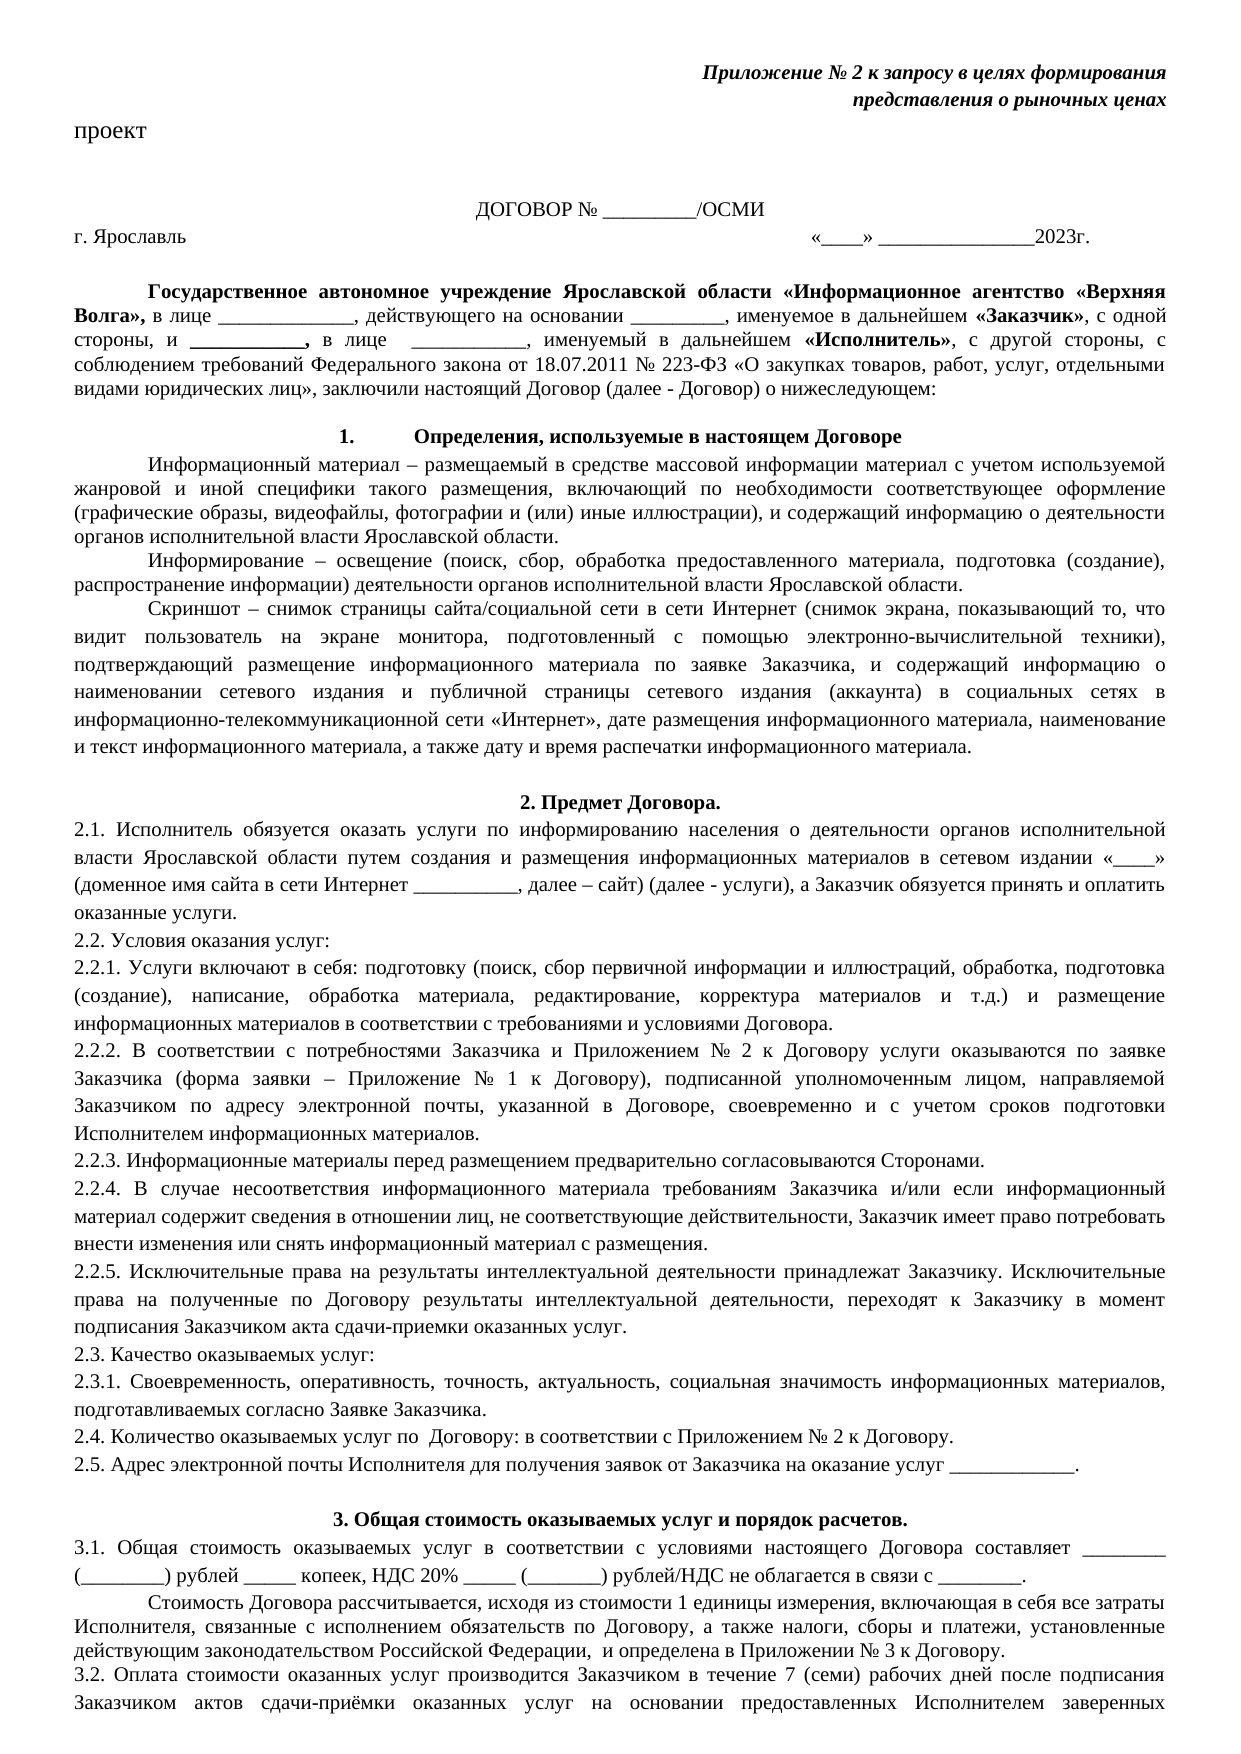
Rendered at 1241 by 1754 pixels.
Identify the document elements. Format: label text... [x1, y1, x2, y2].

text Государственное автономное учреждение Ярославской области «Информационное агентство «Верхняя Волга», в лице _____________, действующего на основании _________, именуемое в дальнейшем «Заказчик», с одной стороны, и ___________, в лице ___________, именуемый в дальнейшем «Исполнитель», с другой стороны, с соблюдением требований Федерального закона от 18.07.2011 № 223-ФЗ «О закупках товаров, работ, услуг, отдельными видами юридических лиц», заключили настоящий Договор (далее - Договор) о нижеследующем: [74, 279, 1167, 399]
text 2.4. Количество оказываемых услуг по Договору: в соответствии с Приложением № 2 к Договору. [74, 1424, 1167, 1448]
text Информирование – освещение (поиск, сбор, обработка предоставленного материала, подготовка (создание), распространение информации) деятельности органов исполнительной власти Ярославской области. [74, 548, 1167, 596]
text 2.2.3. Информационные материалы перед размещением предварительно согласовываются Сторонами. [74, 1148, 1167, 1172]
text ДОГОВОР № _________/ОСМИ [74, 196, 1167, 221]
text Стоимость Договора рассчитывается, исходя из стоимости 1 единицы измерения, включающая в себя все затраты Исполнителя, связанные с исполнением обязательств по Договору, а также налоги, сборы и платежи, установленные действующим законодательством Российской Федерации, и определена в Приложении № 3 к Договору. [74, 1590, 1167, 1662]
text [74, 1662, 1167, 1714]
text 2.2. Условия оказания услуг: [74, 928, 1167, 952]
text 2. Предмет Договора. [74, 789, 1167, 814]
text 2.1. Исполнитель обязуется оказать услуги по информированию населения о деятельности органов исполнительной власти Ярославской области путем создания и размещения информационных материалов в сетевом издании «____» (доменное имя сайта в сети Интернет __________, далее – сайт) (далее - услуги), а Заказчик обязуется принять и оплатить оказанные услуги. [74, 817, 1167, 924]
text 2.5. Адрес электронной почты Исполнителя для получения заявок от Заказчика на оказание услуг ____________. [74, 1452, 1167, 1476]
text г. Ярославль «____» _______________2023г. [74, 224, 1167, 248]
text 3. Общая стоимость оказываемых услуг и порядок расчетов. [74, 1507, 1167, 1531]
text 2.3. Качество оказываемых услуг: [74, 1342, 1167, 1366]
text 2.2.5. Исключительные права на результаты интеллектуальной деятельности принадлежат Заказчику. Исключительные права на полученные по Договору результаты интеллектуальной деятельности, переходят к Заказчику в момент подписания Заказчиком акта сдачи-приемки оказанных услуг. [74, 1259, 1167, 1338]
text проект [74, 115, 1167, 144]
text Скриншот – снимок страницы сайта/социальной сети в сети Интернет (снимок экрана, показывающий то, что видит пользователь на экране монитора, подготовленный с помощью электронно-вычислительной техники), подтверждающий размещение информационного материала по заявке Заказчика, и содержащий информацию о наименовании сетевого издания и публичной страницы сетевого издания (аккаунта) в социальных сетях в информационно-телекоммуникационной сети «Интернет», дате размещения информационного материала, наименование и текст информационного материала, а также дату и время распечатки информационного материала. [74, 596, 1167, 758]
text 2.3.1. Своевременность, оперативность, точность, актуальность, социальная значимость информационных материалов, подготавливаемых согласно Заявке Заказчика. [74, 1369, 1167, 1421]
text 2.2.2. В соответствии с потребностями Заказчика и Приложением № 2 к Договору услуги оказываются по заявке Заказчика (форма заявки – Приложение № 1 к Договору), подписанной уполномоченным лицом, направляемой Заказчиком по адресу электронной почты, указанной в Договоре, своевременно и с учетом сроков подготовки Исполнителем информационных материалов. [74, 1038, 1167, 1145]
text Информационный материал – размещаемый в средстве массовой информации материал с учетом используемой жанровой и иной специфики такого размещения, включающий по необходимости соответствующее оформление (графические образы, видеофайлы, фотографии и (или) иные иллюстрации), и содержащий информацию о деятельности органов исполнительной власти Ярославской области. [74, 452, 1167, 548]
text представления о рыночных ценах [74, 87, 1167, 111]
text 2.2.1. Услуги включают в себя: подготовку (поиск, сбор первичной информации и иллюстраций, обработка, подготовка (создание), написание, обработка материала, редактирование, корректура материалов и т.д.) и размещение информационных материалов в соответствии с требованиями и условиями Договора. [74, 955, 1167, 1034]
text 2.2.4. В случае несоответствия информационного материала требованиям Заказчика и/или если информационный материал содержит сведения в отношении лиц, не соответствующие действительности, Заказчик имеет право потребовать внести изменения или снять информационный материал с размещения. [74, 1176, 1167, 1255]
text Приложение № 2 к запросу в целях формирования [74, 60, 1167, 84]
list Определения, используемые в настоящем Договоре [74, 424, 1167, 448]
text 3.1. Общая стоимость оказываемых услуг в соответствии с условиями настоящего Договора составляет ________ (________) рублей _____ копеек, НДС 20% _____ (_______) рублей/НДС не облагается в связи с ________. [74, 1535, 1167, 1587]
